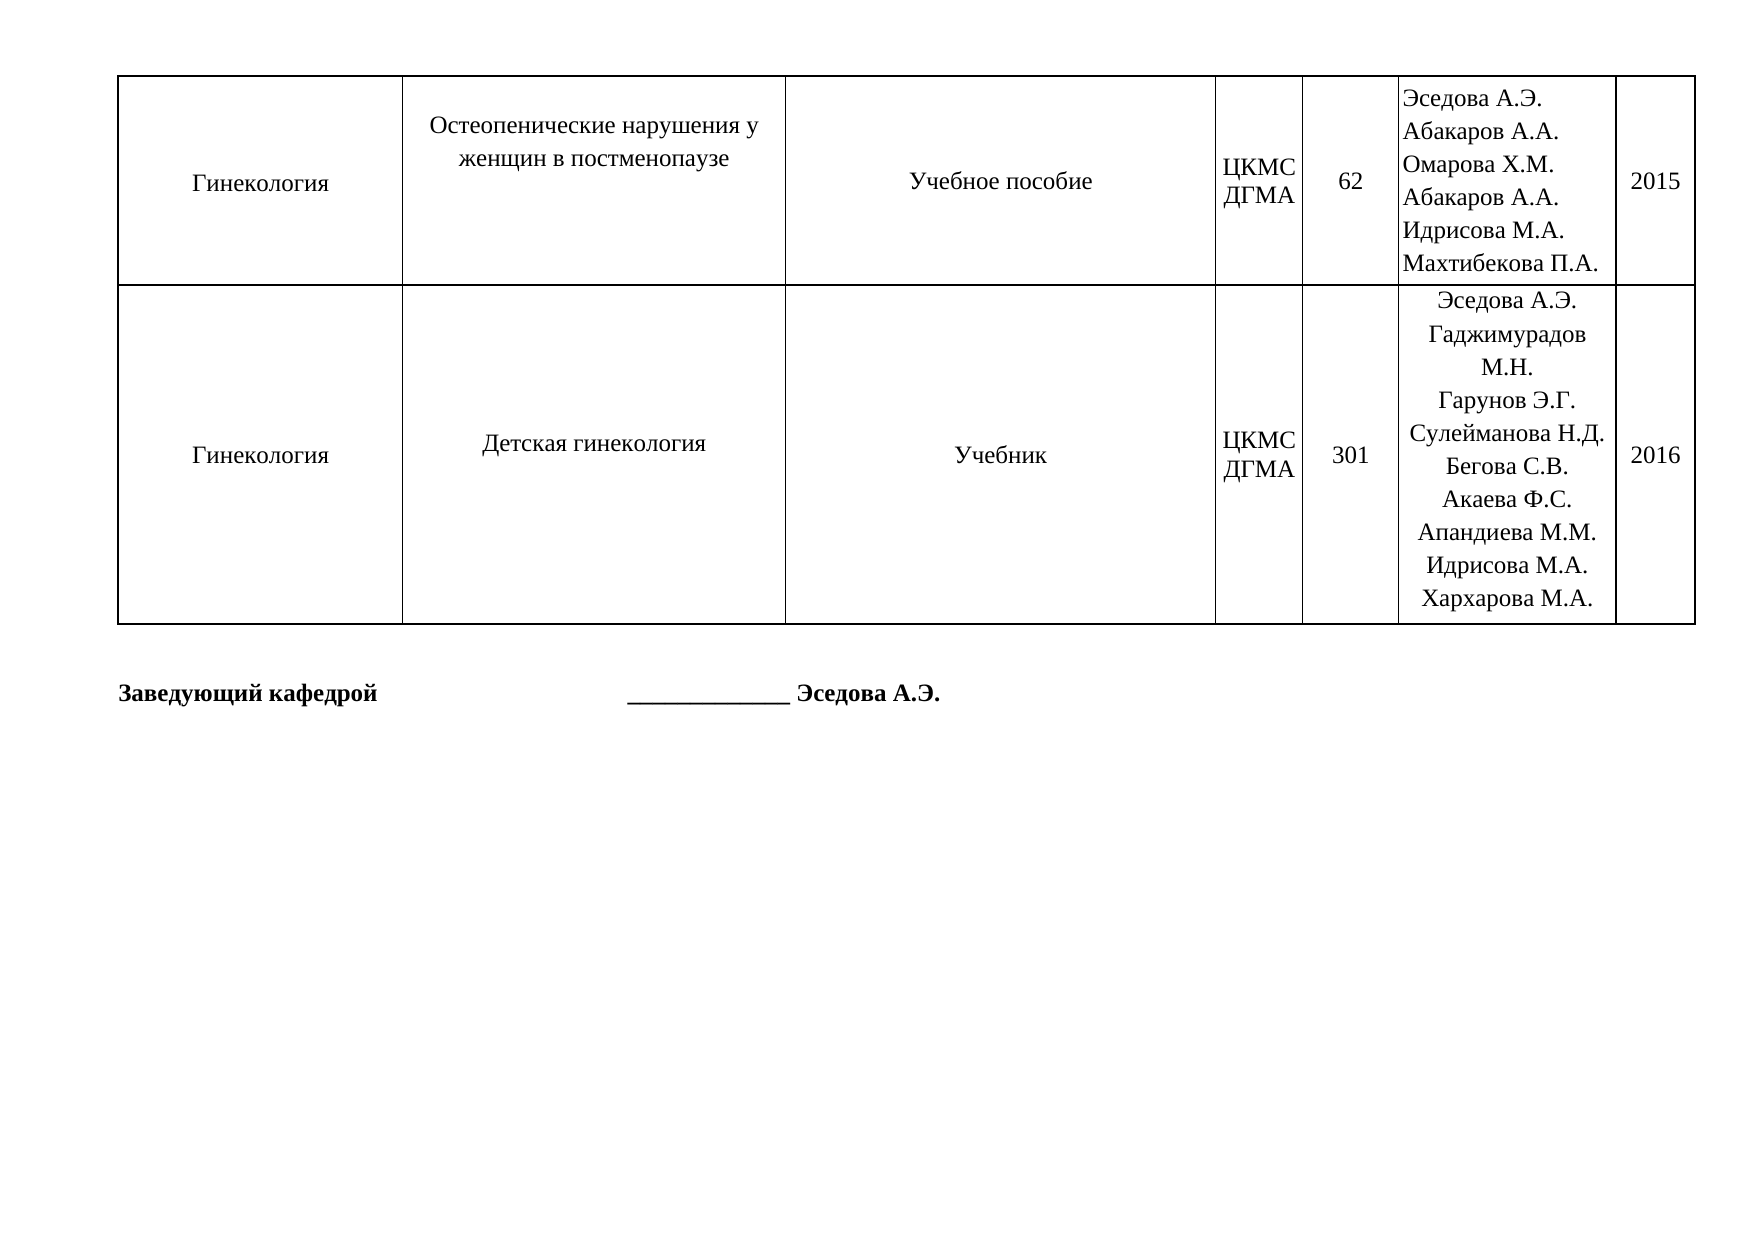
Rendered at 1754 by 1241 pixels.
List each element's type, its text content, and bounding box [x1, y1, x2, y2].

table_cell ЦКМС ДГМА [1216, 286, 1302, 623]
table_cell Остеопенические нарушения у женщин в постменопаузе [403, 77, 785, 284]
table_cell Гинекология [119, 286, 402, 623]
table_cell 62 [1303, 77, 1398, 284]
table_cell Эседова А.Э. Абакаров А.А. Омарова Х.М. Абакаров А.А. Идрисова М.А. Махтибекова П.А. [1399, 77, 1615, 284]
table_cell ЦКМС ДГМА [1216, 77, 1302, 284]
text Заведующий кафедрой _____________ Эседова А.Э. [118, 678, 1695, 707]
table_cell 2016 [1617, 286, 1694, 623]
table_cell Эседова А.Э. Гаджимурадов М.Н. Гарунов Э.Г. Сулейманова Н.Д. Бегова С.В. Акаева Ф.С. Апандиева М.М. Идрисова М.А. Хархарова М.А. [1399, 286, 1615, 623]
table_cell Учебник [786, 286, 1215, 623]
table_cell 301 [1303, 286, 1398, 623]
table_cell Учебное пособие [786, 77, 1215, 284]
table_cell Детская гинекология [403, 286, 785, 623]
table_cell 2015 [1617, 77, 1694, 284]
table_cell Гинекология [119, 77, 402, 284]
